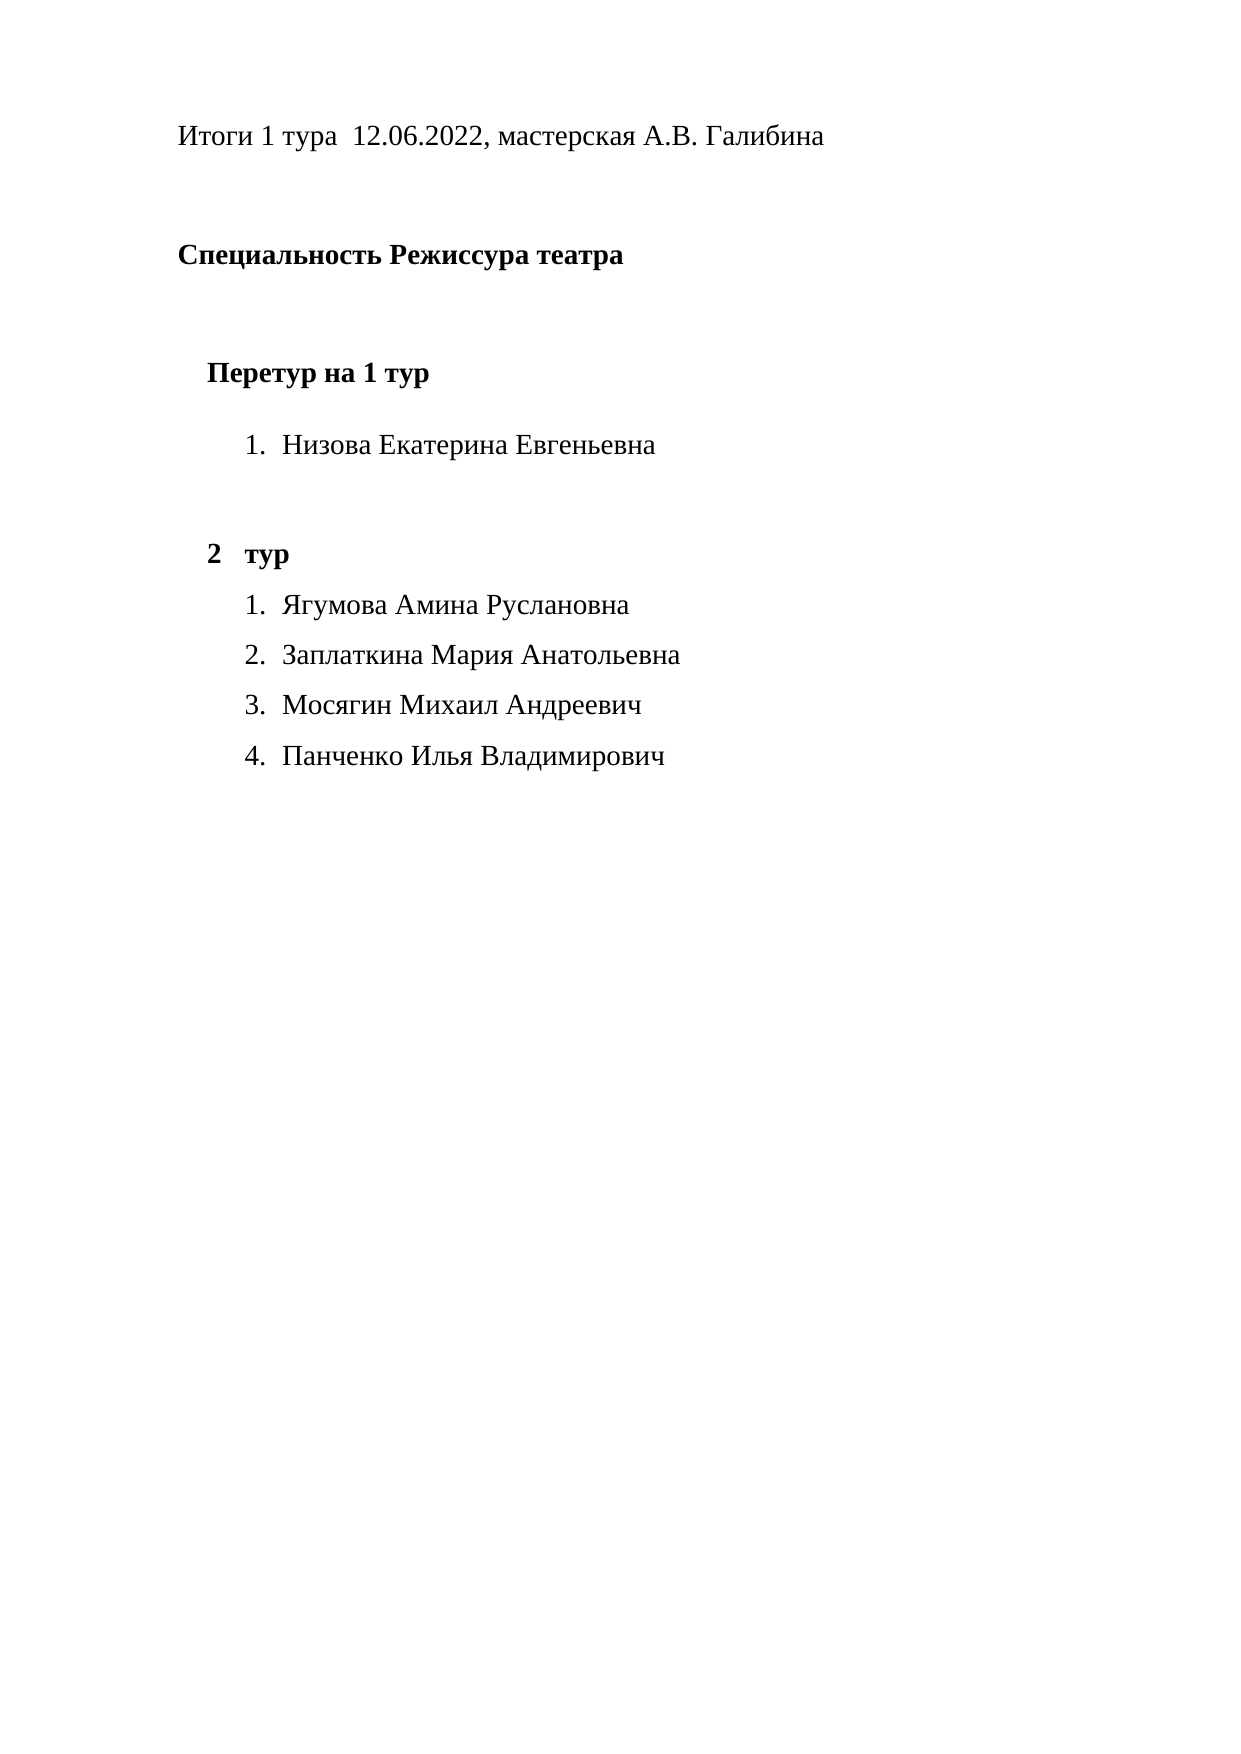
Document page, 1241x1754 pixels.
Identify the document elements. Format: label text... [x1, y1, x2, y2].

list Заплаткина Мария Анатольевна [244, 637, 1152, 671]
list Ягумова Амина Руслановна [244, 587, 1152, 620]
list тур [207, 536, 1152, 570]
text Специальность Режиссура театра [177, 237, 1152, 270]
list Мосягин Михаил Андреевич [244, 687, 1152, 721]
text Перетур на 1 тур [207, 356, 1152, 389]
list Низова Екатерина Евгеньевна [244, 427, 1152, 460]
list Панченко Илья Владимирович [244, 738, 1152, 771]
text Итоги 1 тура 12.06.2022, мастерская А.В. Галибина [177, 118, 1152, 152]
